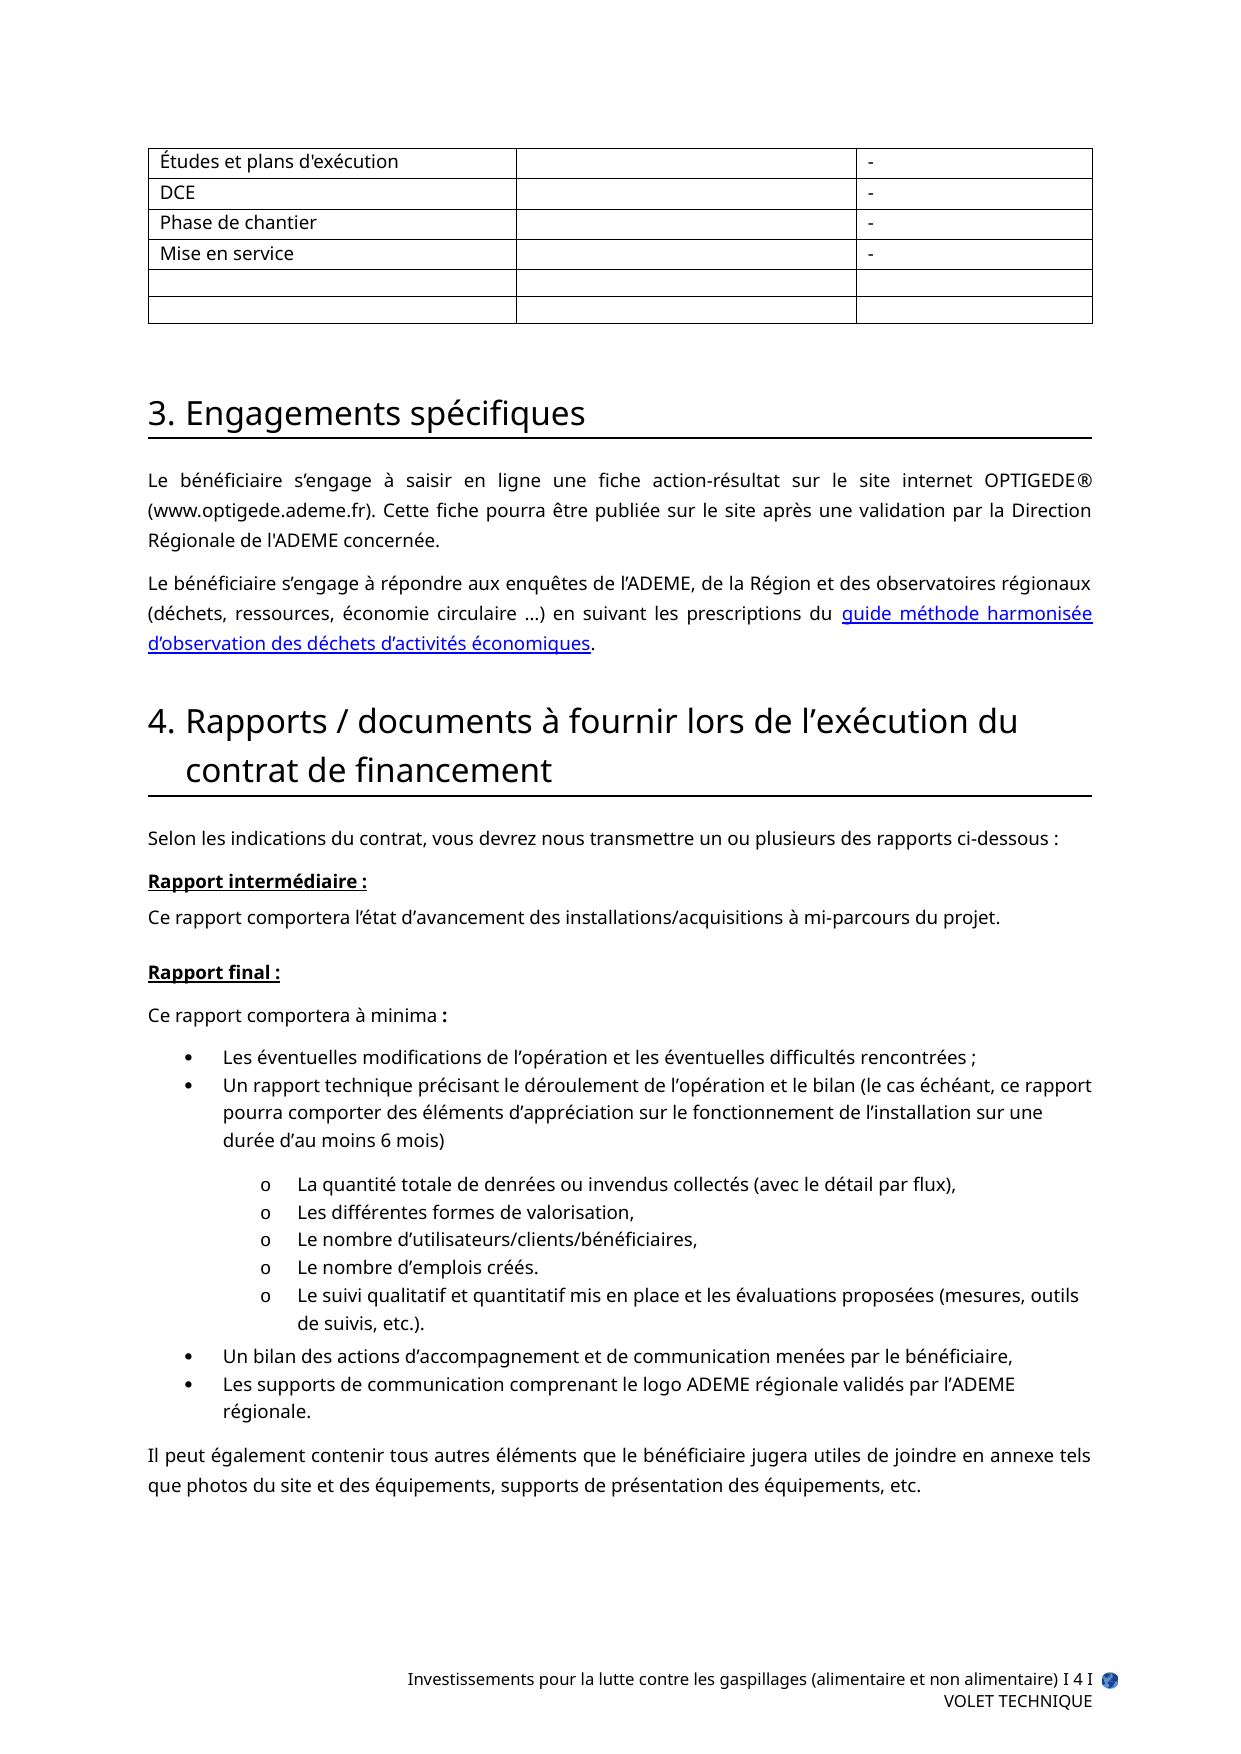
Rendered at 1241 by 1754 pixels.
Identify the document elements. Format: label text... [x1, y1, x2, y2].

table_cell [857, 297, 1092, 322]
table_cell [517, 179, 856, 208]
text Le bénéficiaire s’engage à saisir en ligne une fiche action-résultat sur le site internet OPTIGEDE® (www.optigede.ademe.fr). Cette fiche pourra être publiée sur le site après une validation par la Direction Régionale de l'ADEME concernée. [148, 468, 1092, 553]
text Un rapport technique précisant le déroulement de l’opération et le bilan (le cas échéant, ce rapport pourra comporter des éléments d’appréciation sur le fonctionnement de l’installation sur une durée d’au moins 6 mois) [185, 1072, 1092, 1153]
table_cell Études et plans d'exécution [149, 149, 516, 178]
subtitle Engagements spécifiques [148, 389, 1092, 437]
table_cell DCE [149, 179, 516, 208]
table_cell [517, 210, 856, 239]
text Selon les indications du contrat, vous devrez nous transmettre un ou plusieurs des rapports ci-dessous : [148, 825, 1092, 851]
text Ce rapport comportera à minima : [148, 1002, 1092, 1027]
text Le nombre d’utilisateurs/clients/bénéficiaires, [260, 1227, 1092, 1252]
table_cell [857, 270, 1092, 296]
table_cell [517, 270, 856, 296]
table_cell [517, 149, 856, 178]
table_cell [517, 297, 856, 322]
table_cell [149, 270, 516, 296]
text Le bénéficiaire s’engage à répondre aux enquêtes de l’ADEME, de la Région et des observatoires régionaux (déchets, ressources, économie circulaire …) en suivant les prescriptions du guide méthode harmonisée d’observation des déchets d’activités économiques. [148, 570, 1092, 656]
text Le nombre d’emplois créés. [260, 1254, 1092, 1280]
table_cell - [857, 210, 1092, 239]
picture [1101, 1672, 1119, 1689]
text Les différentes formes de valorisation, [260, 1199, 1092, 1225]
table_cell - [857, 240, 1092, 269]
text Rapport intermédiaire : [148, 868, 1092, 893]
text Ce rapport comportera l’état d’avancement des installations/acquisitions à mi-parcours du projet. [148, 904, 1092, 930]
text Les supports de communication comprenant le logo ADEME régionale validés par l’ADEME régionale. [185, 1371, 1092, 1424]
table_cell - [857, 149, 1092, 178]
table_cell Mise en service [149, 240, 516, 269]
text Les éventuelles modifications de l’opération et les éventuelles difficultés rencontrées ; [185, 1044, 1092, 1070]
table_cell - [857, 179, 1092, 208]
text La quantité totale de denrées ou invendus collectés (avec le détail par flux), [260, 1171, 1092, 1197]
text Rapport final : [148, 959, 1092, 985]
text Il peut également contenir tous autres éléments que le bénéficiaire jugera utiles de joindre en annexe tels que photos du site et des équipements, supports de présentation des équipements, etc. [148, 1443, 1092, 1498]
table_cell [149, 297, 516, 322]
subtitle Rapports / documents à fournir lors de l’exécution du contrat de financement [148, 698, 1092, 795]
text Le suivi qualitatif et quantitatif mis en place et les évaluations proposées (mesures, outils de suivis, etc.). [260, 1282, 1092, 1335]
table_cell [517, 240, 856, 269]
text Un bilan des actions d’accompagnement et de communication menées par le bénéficiaire, [185, 1343, 1092, 1369]
table_cell Phase de chantier [149, 210, 516, 239]
